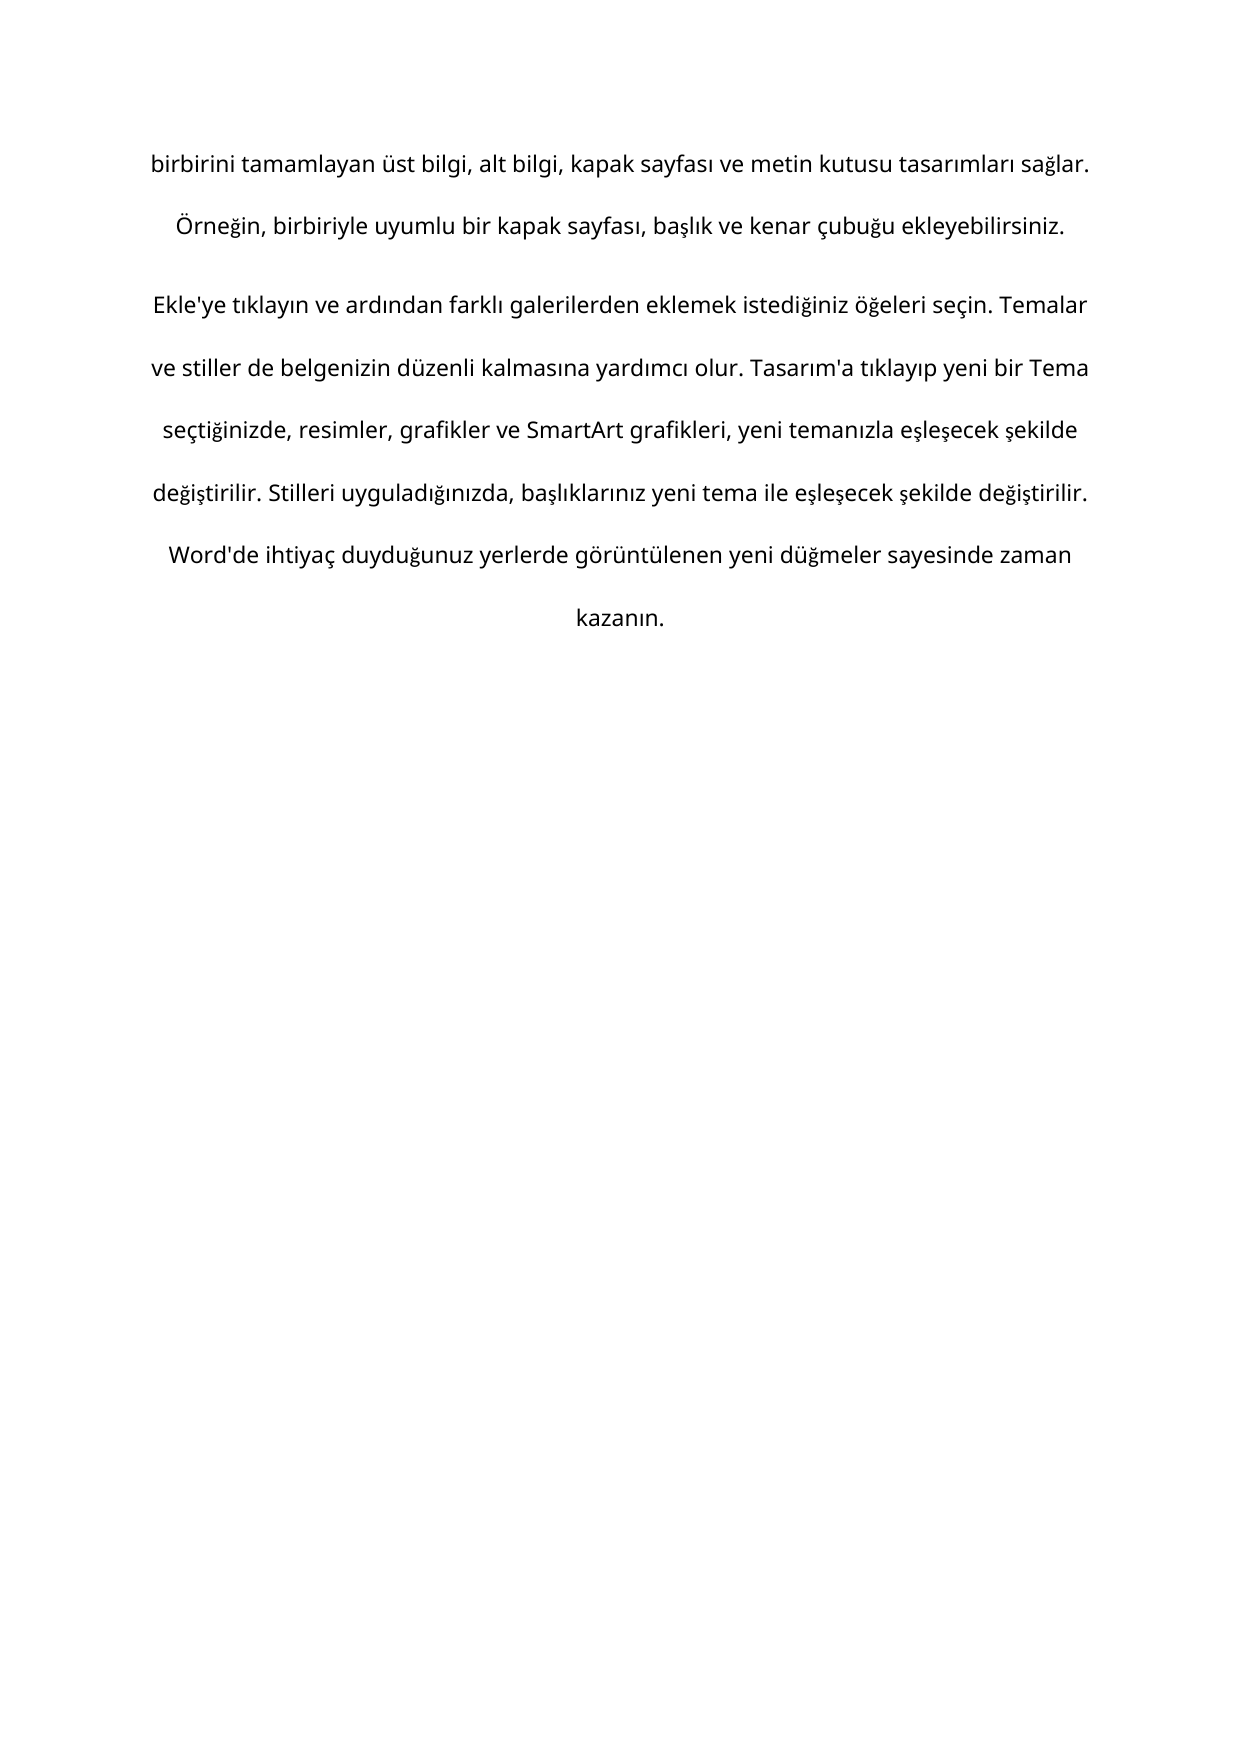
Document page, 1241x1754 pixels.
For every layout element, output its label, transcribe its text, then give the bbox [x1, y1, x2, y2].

text Ekle'ye tıklayın ve ardından farklı galerilerden eklemek istediğiniz öğeleri seçin. Temalar ve stiller de belgenizin düzenli kalmasına yardımcı olur. Tasarım'a tıklayıp yeni bir Tema seçtiğinizde, resimler, grafikler ve SmartArt grafikleri, yeni temanızla eşleşecek şekilde değiştirilir. Stilleri uyguladığınızda, başlıklarınız yeni tema ile eşleşecek şekilde değiştirilir. Word'de ihtiyaç duyduğunuz yerlerde görüntülenen yeni düğmeler sayesinde zaman kazanın. [148, 289, 1093, 633]
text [148, 148, 1093, 241]
